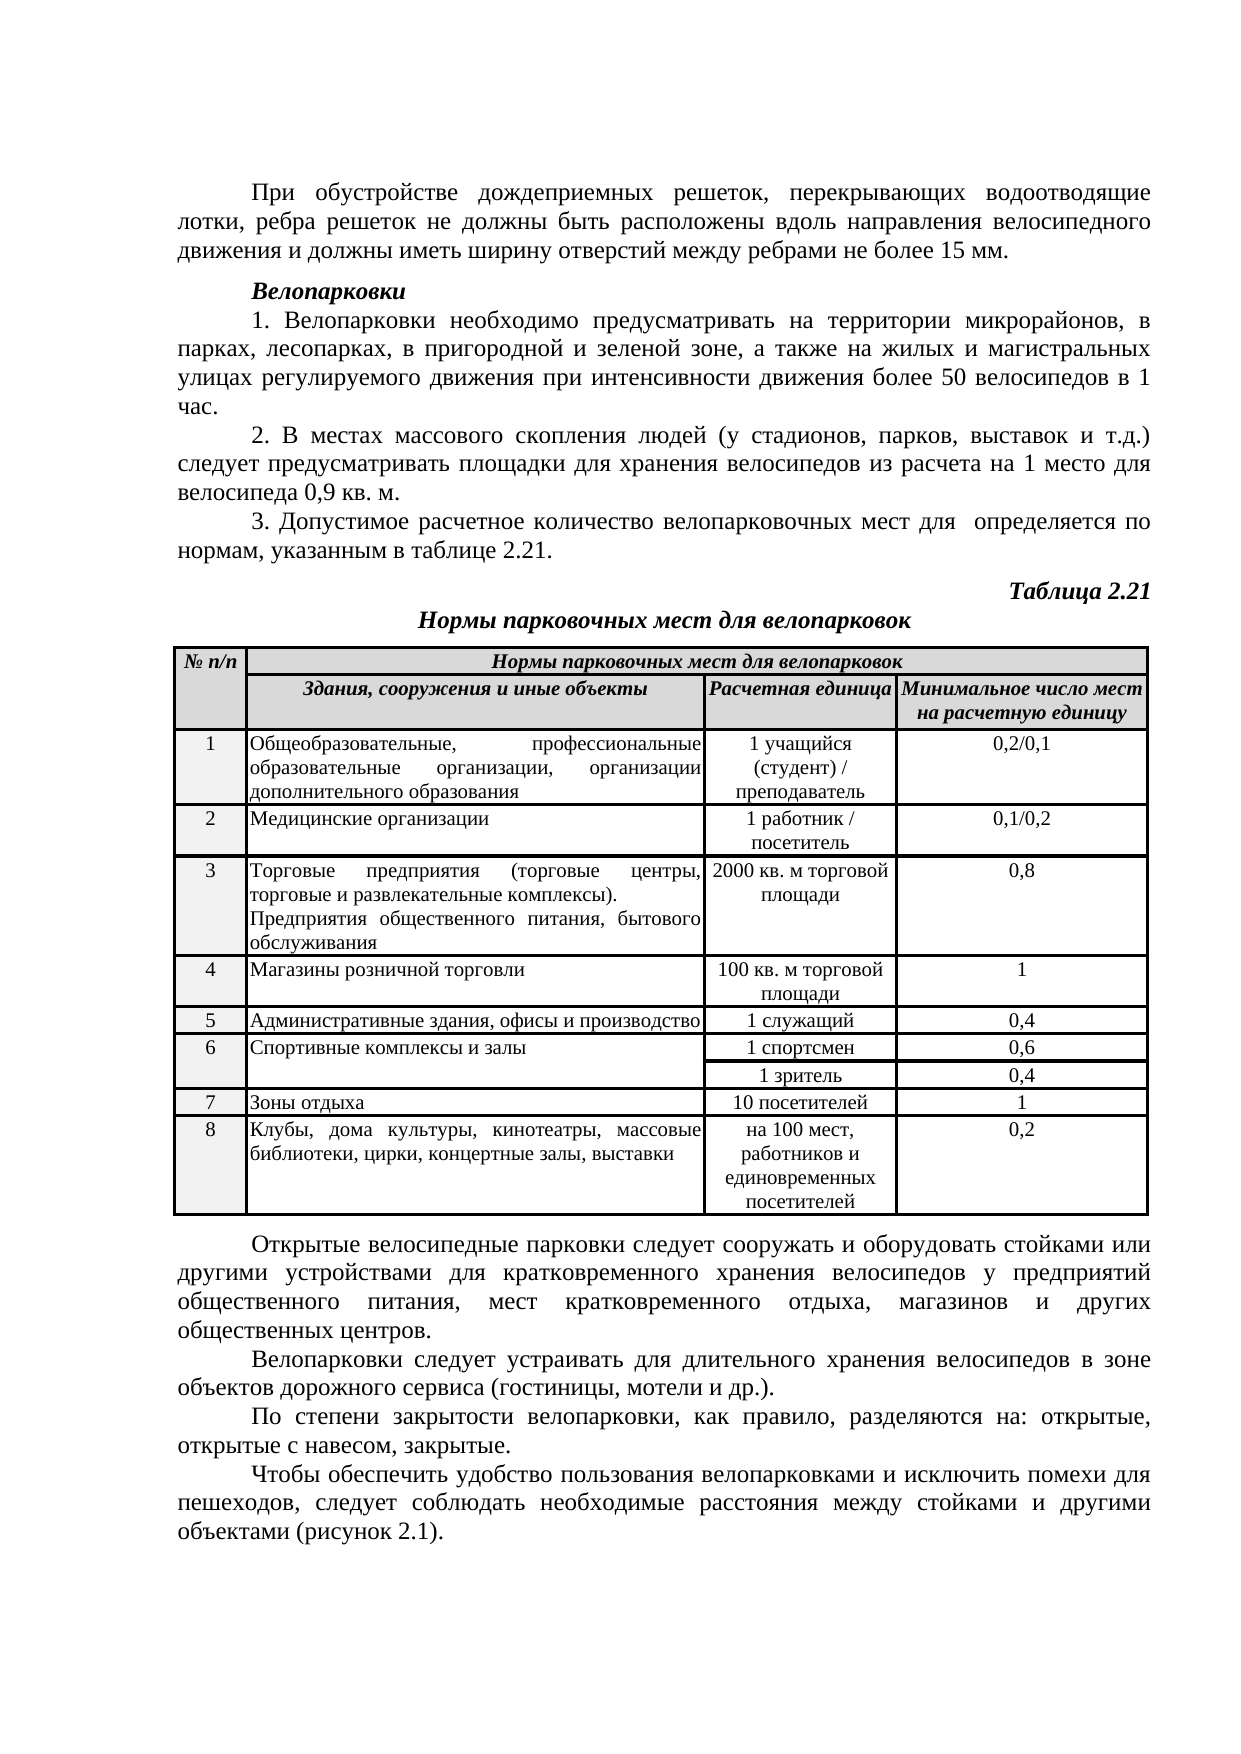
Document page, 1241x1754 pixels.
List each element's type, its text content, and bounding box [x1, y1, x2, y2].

table_cell 1 зритель [706, 1063, 895, 1087]
table_cell 1 работник / посетитель [706, 806, 895, 854]
table_cell 2 [176, 806, 245, 854]
table_cell 100 кв. м торговой площади [706, 957, 895, 1005]
text При обустройстве дождеприемных решеток, перекрывающих водоотводящие лотки, ребра решеток не должны быть расположены вдоль направления велосипедного движения и должны иметь ширину отверстий между ребрами не более 15 мм. [177, 177, 1152, 263]
table_cell 1 [898, 957, 1146, 1005]
table_cell Магазины розничной торговли [248, 957, 703, 1005]
table_cell Общеобразовательные, профессиональные образовательные организации, организации дополнительного образования [248, 731, 703, 803]
table_cell 0,2 [898, 1117, 1146, 1213]
table_cell 7 [176, 1090, 245, 1114]
table_cell 8 [176, 1117, 245, 1213]
table_cell 3 [176, 858, 245, 954]
text 2. В местах массового скопления людей (у стадионов, парков, выставок и т.д.) следует предусматривать площадки для хранения велосипедов из расчета на 1 место для велосипеда 0,9 кв. м. [177, 420, 1152, 506]
table_cell Клубы, дома культуры, кинотеатры, массовые библиотеки, цирки, концертные залы, выставки [248, 1117, 703, 1213]
table_cell 5 [176, 1008, 245, 1032]
table_cell 1 [898, 1090, 1146, 1114]
table_cell 0,4 [898, 1063, 1146, 1087]
table_cell 1 спортсмен [706, 1035, 895, 1059]
table_cell 1 служащий [706, 1008, 895, 1032]
table_cell Административные здания, офисы и производство [248, 1008, 703, 1032]
table_cell Торговые предприятия (торговые центры, торговые и развлекательные комплексы). Предприятия общественного питания, бытового обслуживания [248, 858, 703, 954]
table_cell 2000 кв. м торговой площади [706, 858, 895, 954]
table_header Нормы парковочных мест для велопарковок [248, 649, 1146, 673]
table_cell Здания, сооружения и иные объекты [248, 676, 703, 728]
table_cell Расчетная единица [706, 676, 895, 728]
text Велопарковки следует устраивать для длительного хранения велосипедов в зоне объектов дорожного сервиса (гостиницы, мотели и др.). [177, 1344, 1152, 1401]
table_cell Спортивные комплексы и залы [248, 1035, 703, 1087]
text Велопарковки [177, 276, 1152, 305]
table_header № п/п [176, 649, 245, 728]
text По степени закрытости велопарковки, как правило, разделяются на: открытые, открытые с навесом, закрытые. [177, 1401, 1152, 1459]
text Нормы парковочных мест для велопарковок [177, 605, 1152, 633]
table_cell 0,2/0,1 [898, 731, 1146, 803]
table_cell 0,4 [898, 1008, 1146, 1032]
table_cell Зоны отдыха [248, 1090, 703, 1114]
text Открытые велосипедные парковки следует сооружать и оборудовать стойками или другими устройствами для кратковременного хранения велосипедов у предприятий общественного питания, мест кратковременного отдыха, магазинов и других общественных центров. [177, 1229, 1152, 1344]
table_cell 0,8 [898, 858, 1146, 954]
table_cell 0,1/0,2 [898, 806, 1146, 854]
table_cell 0,6 [898, 1035, 1146, 1059]
table_cell Медицинские организации [248, 806, 703, 854]
text 1. Велопарковки необходимо предусматривать на территории микрорайонов, в парках, лесопарках, в пригородной и зеленой зоне, а также на жилых и магистральных улицах регулируемого движения при интенсивности движения более 50 велосипедов в 1 час. [177, 305, 1152, 420]
text Таблица 2.21 [177, 576, 1152, 605]
table_cell на 100 мест, работников и единовременных посетителей [706, 1117, 895, 1213]
table_cell 10 посетителей [706, 1090, 895, 1114]
table_cell 4 [176, 957, 245, 1005]
table_cell 6 [176, 1035, 245, 1087]
table_cell 1 учащийся (студент) / преподаватель [706, 731, 895, 803]
text 3. Допустимое расчетное количество велопарковочных мест для определяется по нормам, указанным в таблице 2.21. [177, 506, 1152, 563]
table_cell 1 [176, 731, 245, 803]
table_cell Минимальное число мест на расчетную единицу [898, 676, 1146, 728]
text Чтобы обеспечить удобство пользования велопарковками и исключить помехи для пешеходов, следует соблюдать необходимые расстояния между стойками и другими объектами (рисунок 2.1). [177, 1459, 1152, 1545]
